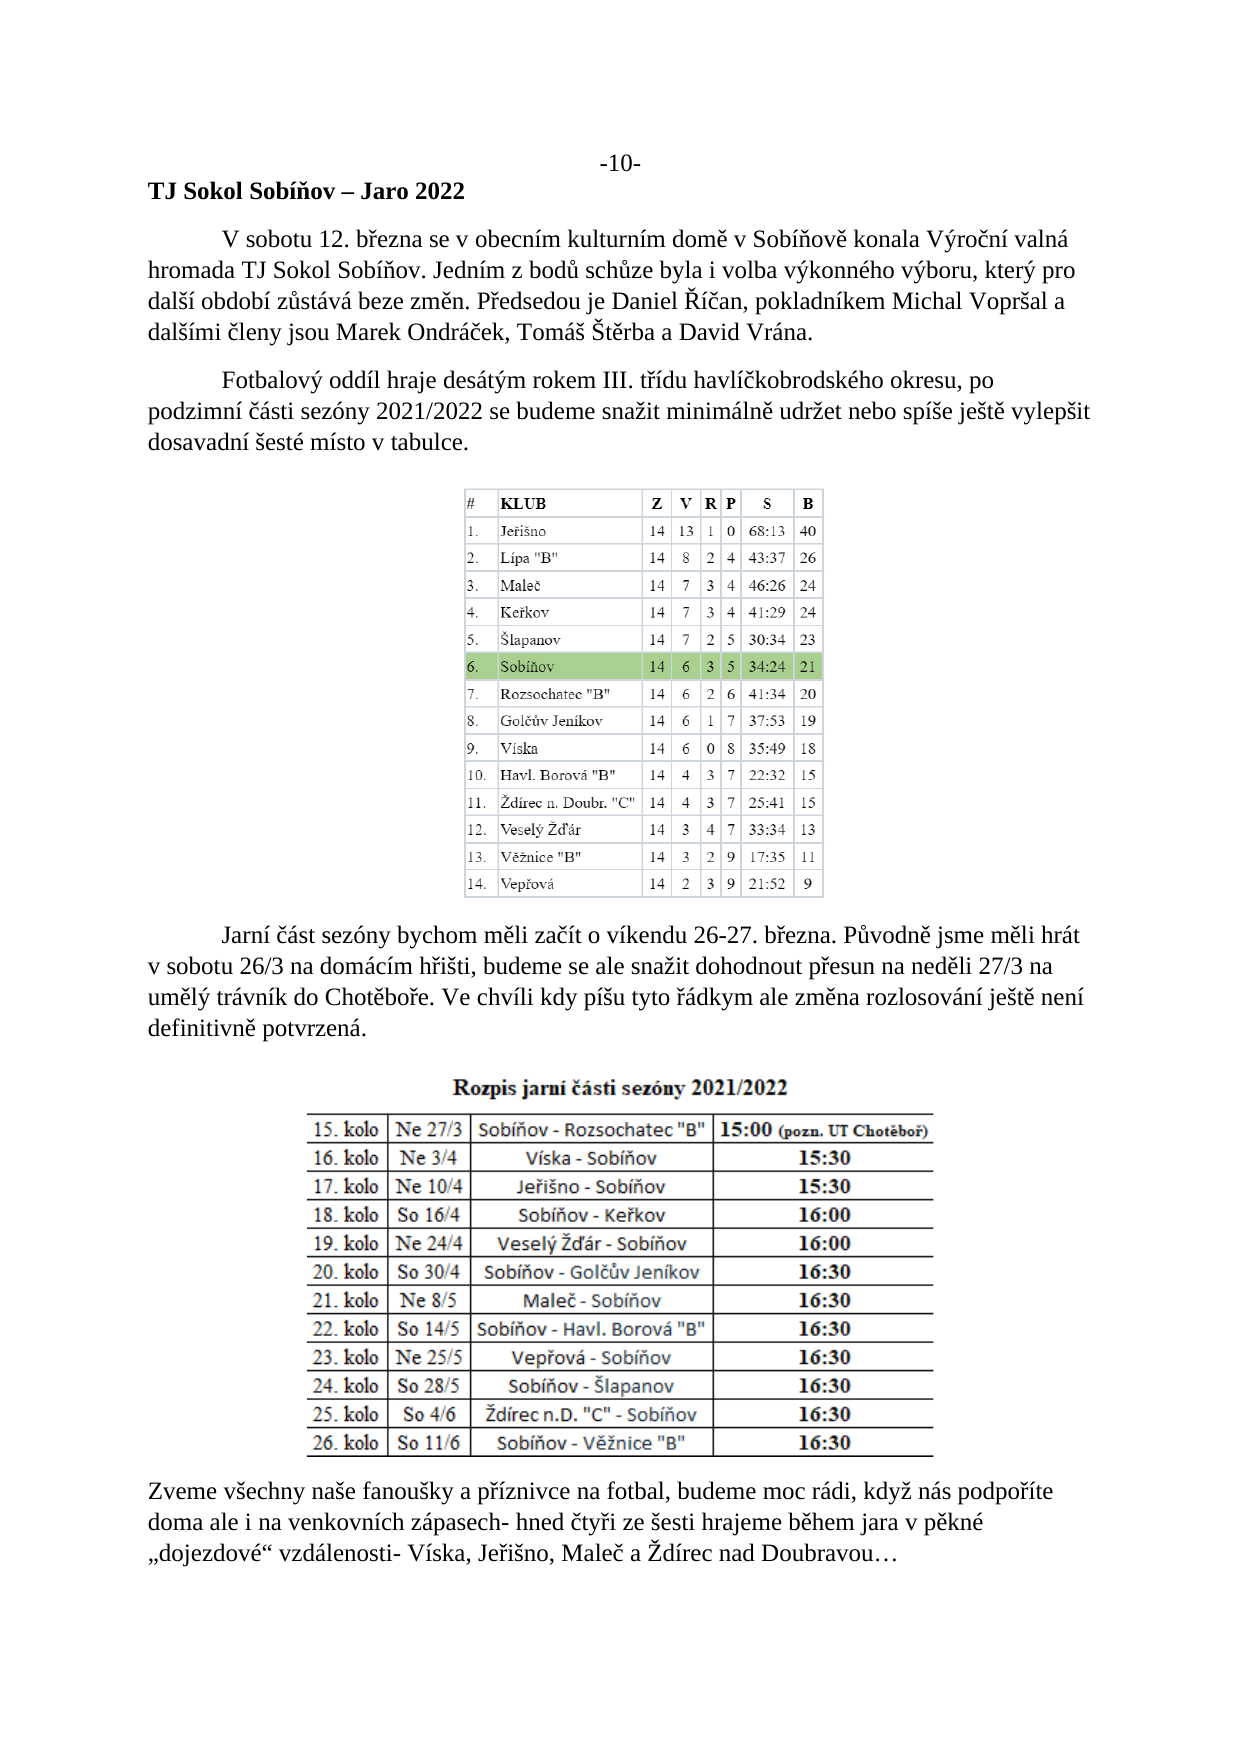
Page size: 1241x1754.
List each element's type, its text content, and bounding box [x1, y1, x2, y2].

text Fotbalový oddíl hraje desátým rokem III. třídu havlíčkobrodského okresu, po podzimní části sezóny 2021/2022 se budeme snažit minimálně udržet nebo spíše ještě vylepšit dosavadní šesté místo v tabulce. [148, 365, 1093, 456]
text -10- [148, 148, 1093, 176]
picture [459, 480, 825, 900]
text Zveme všechny naše fanoušky a příznivce na fotbal, budeme moc rádi, když nás podpoříte doma ale i na venkovních zápasech- hned čtyři ze šesti hrajeme během jara v pěkné „dojezdové“ vzdálenosti- Víska, Jeřišno, Maleč a Ždírec nad Doubravou… [148, 1476, 1093, 1567]
picture [306, 1061, 934, 1457]
text V sobotu 12. března se v obecním kulturním domě v Sobíňově konala Výroční valná hromada TJ Sokol Sobíňov. Jedním z bodů schůze byla i volba výkonného výboru, který pro další období zůstává beze změn. Předsedou je Daniel Říčan, pokladníkem Michal Vopršal a dalšími členy jsou Marek Ondráček, Tomáš Štěrba a David Vrána. [148, 224, 1093, 346]
text TJ Sokol Sobíňov – Jaro 2022 [148, 176, 1093, 205]
